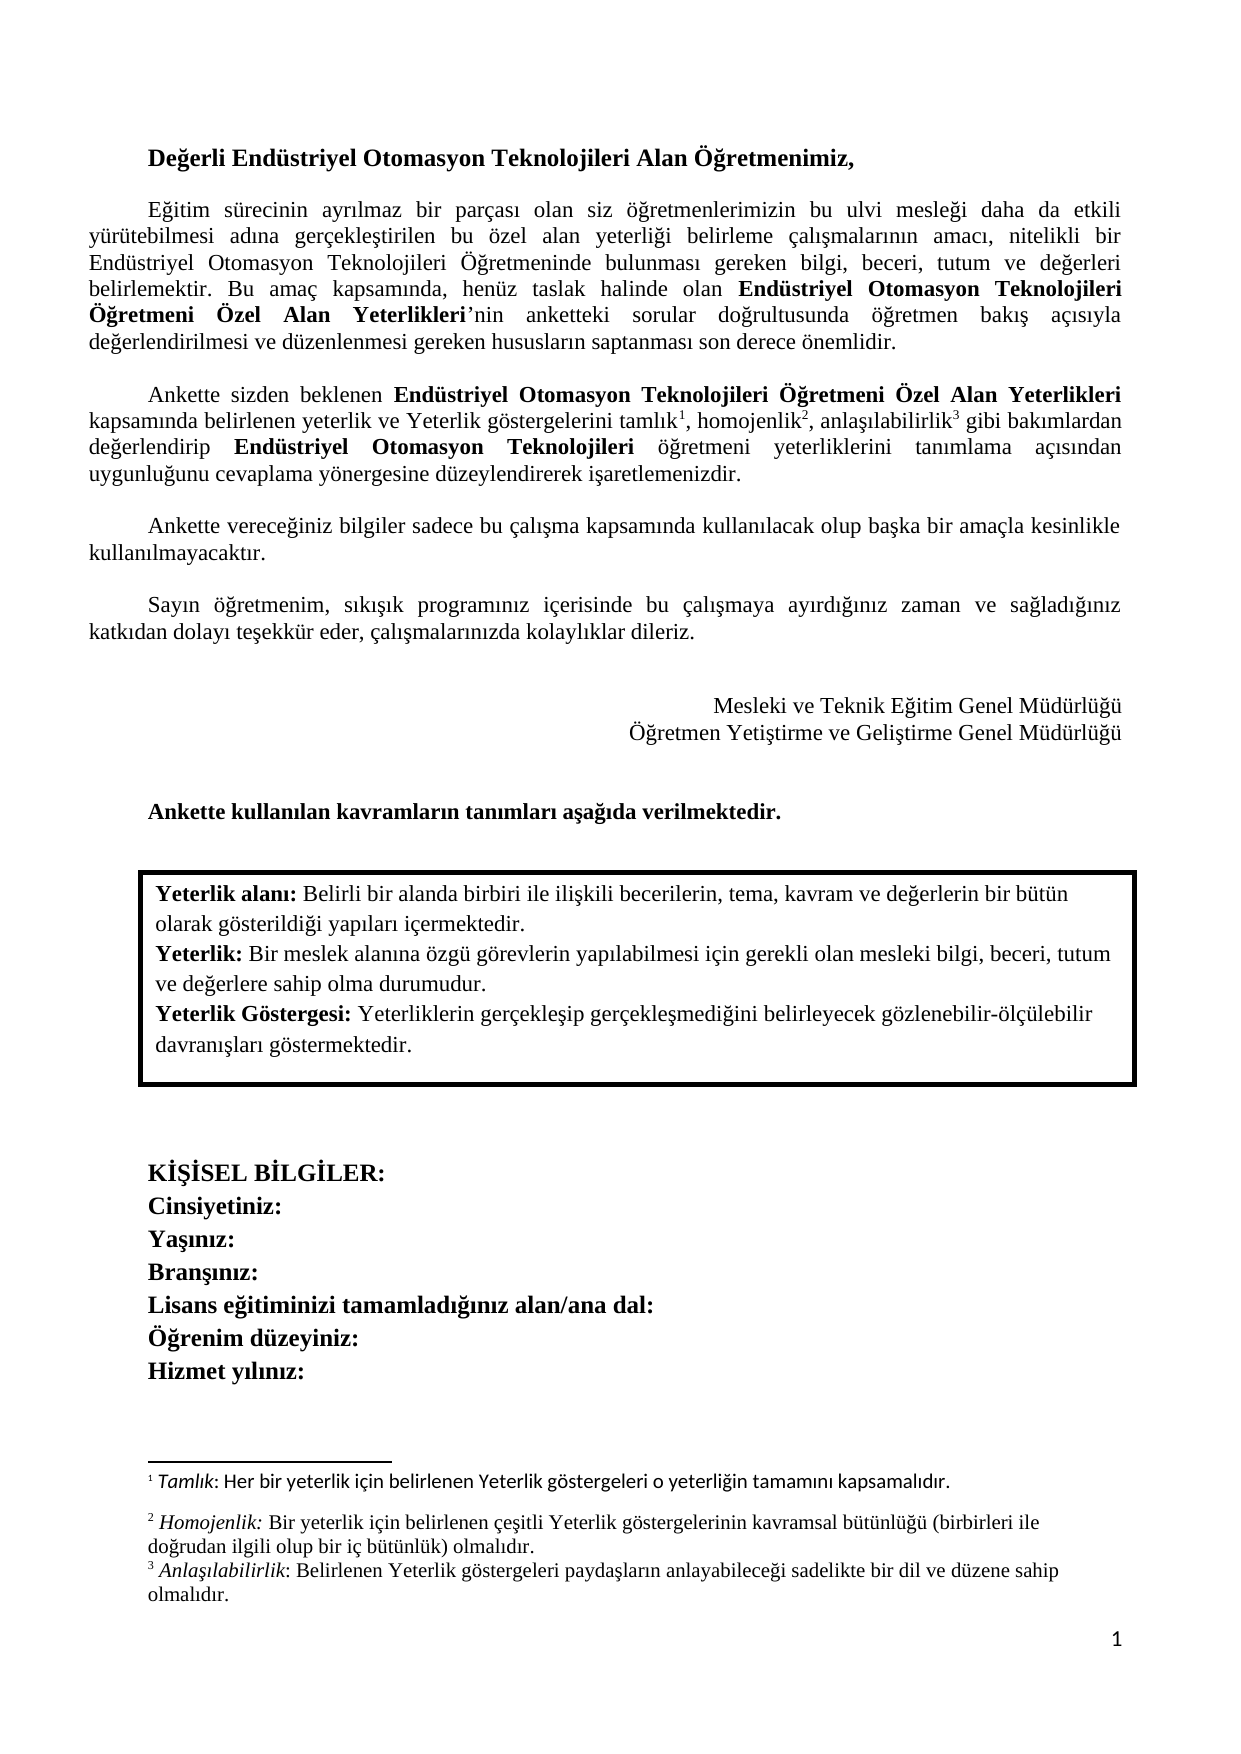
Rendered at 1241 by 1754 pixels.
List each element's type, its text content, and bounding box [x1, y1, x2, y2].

text Ankette kullanılan kavramların tanımları aşağıda verilmektedir. [148, 798, 1122, 824]
text Lisans eğitiminizi tamamladığınız alan/ana dal: [148, 1290, 1122, 1319]
text Yaşınız: [148, 1224, 1122, 1253]
text Değerli Endüstriyel Otomasyon Teknolojileri Alan Öğretmenimiz, [148, 143, 1122, 172]
text Öğrenim düzeyiniz: [148, 1323, 1122, 1352]
text Branşınız: [148, 1257, 1122, 1286]
text Mesleki ve Teknik Eğitim Genel Müdürlüğü [148, 692, 1122, 719]
text Ankette vereceğiniz bilgiler sadece bu çalışma kapsamında kullanılacak olup başka bir amaçla kesinlikle kullanılmayacaktır. [88, 512, 1122, 565]
text Ankette sizden beklenen Endüstriyel Otomasyon Teknolojileri Öğretmeni Özel Alan Yeterlikleri kapsamında belirlenen yeterlik ve Yeterlik göstergelerini tamlık, homojenlik, anlaşılabilirlik gibi bakımlardan değerlendirip Endüstriyel Otomasyon Teknolojileri öğretmeni yeterliklerini tanımlama açısından uygunluğunu cevaplama yönergesine düzeylendirerek işaretlemenizdir. [88, 381, 1122, 486]
text Cinsiyetiniz: [148, 1191, 1122, 1219]
text Öğretmen Yetiştirme ve Geliştirme Genel Müdürlüğü [148, 719, 1122, 745]
text Sayın öğretmenim, sıkışık programınız içerisinde bu çalışmaya ayırdığınız zaman ve sağladığınız katkıdan dolayı teşekkür eder, çalışmalarınızda kolaylıklar dileriz. [88, 591, 1122, 644]
text Eğitim sürecinin ayrılmaz bir parçası olan siz öğretmenlerimizin bu ulvi mesleği daha da etkili yürütebilmesi adına gerçekleştirilen bu özel alan yeterliği belirleme çalışmalarının amacı, nitelikli bir Endüstriyel Otomasyon Teknolojileri Öğretmeninde bulunması gereken bilgi, beceri, tutum ve değerleri belirlemektir. Bu amaç kapsamında, henüz taslak halinde olan Endüstriyel Otomasyon Teknolojileri Öğretmeni Özel Alan Yeterlikleri’nin anketteki sorular doğrultusunda öğretmen bakış açısıyla değerlendirilmesi ve düzenlenmesi gereken hususların saptanması son derece önemlidir. [88, 196, 1122, 354]
text KİŞİSEL BİLGİLER: [148, 1158, 1122, 1187]
text Hizmet yılınız: [148, 1356, 1122, 1385]
